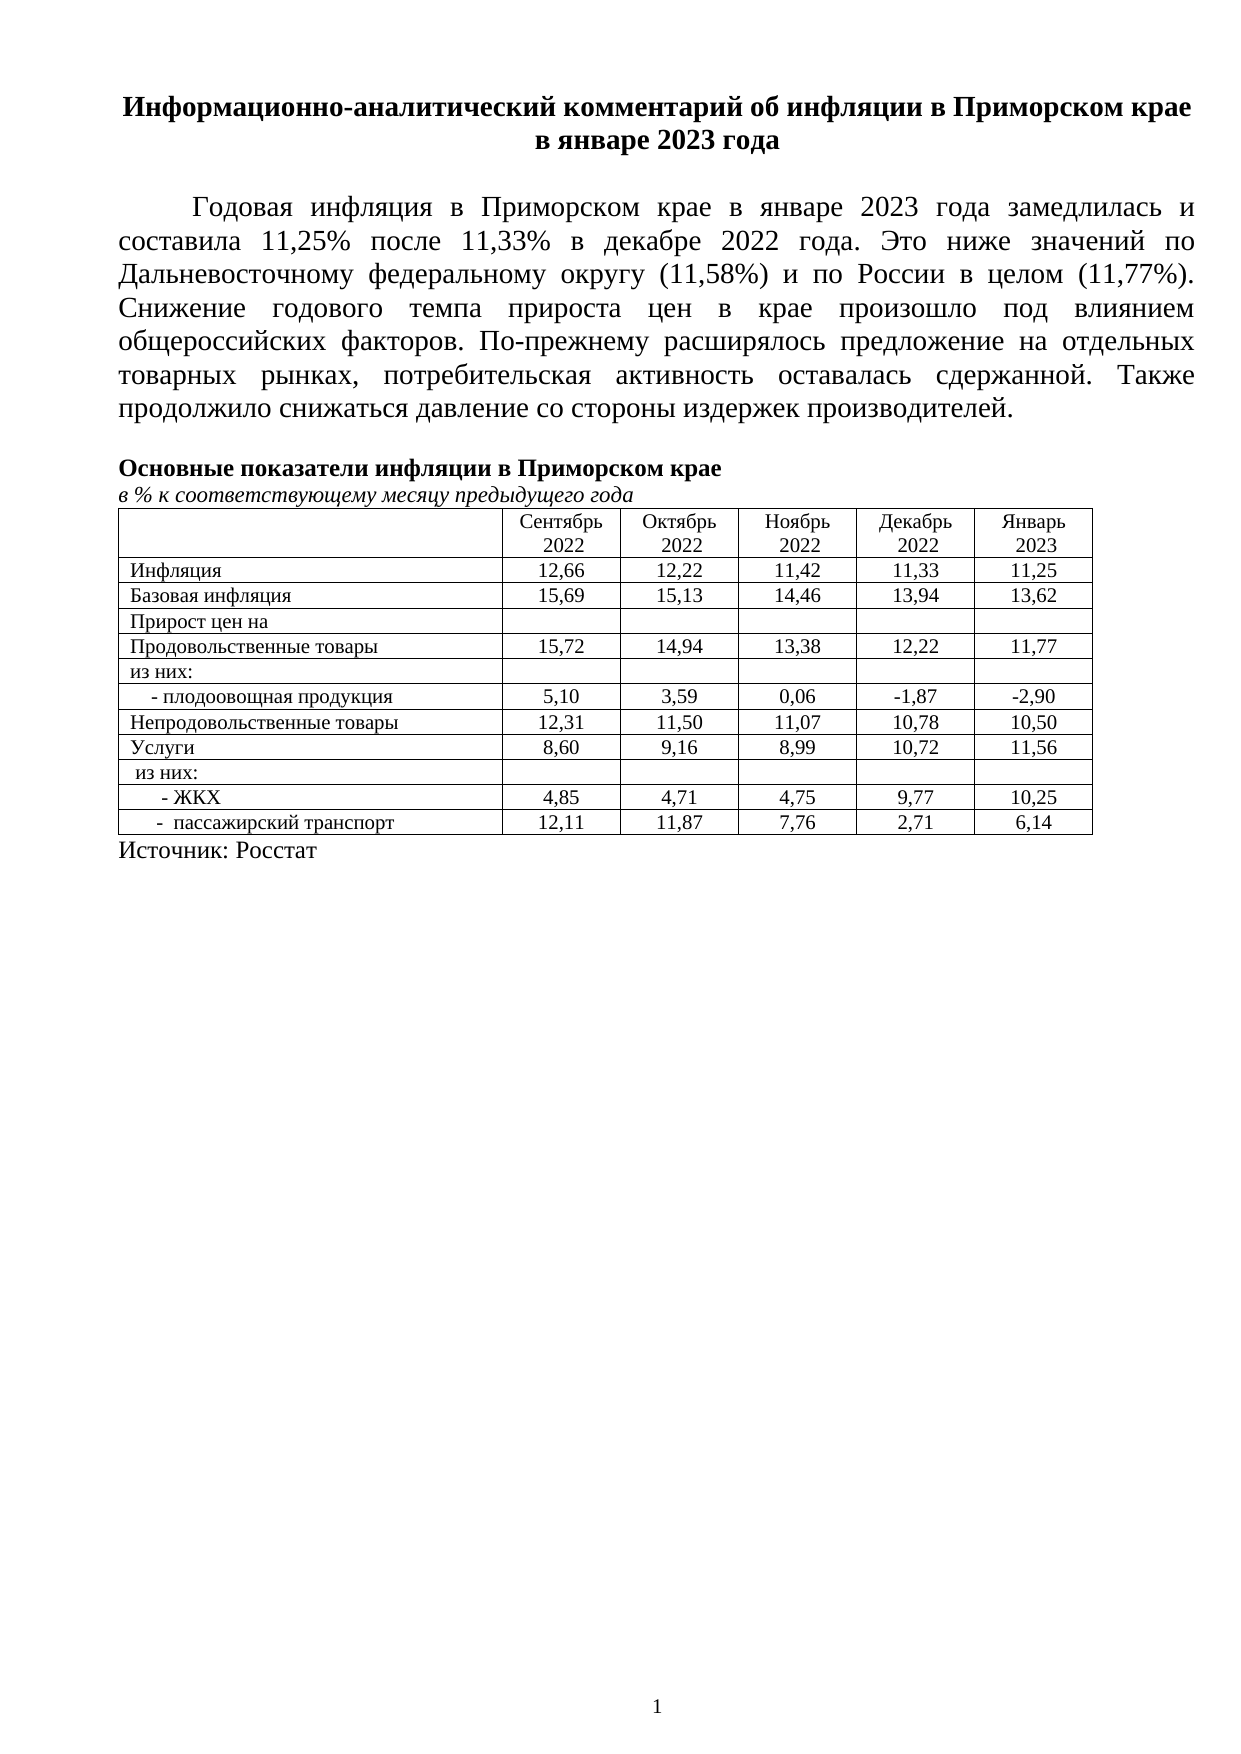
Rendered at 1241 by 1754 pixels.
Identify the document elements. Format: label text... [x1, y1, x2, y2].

table_cell 11,87 [621, 810, 738, 834]
table_cell [975, 659, 1092, 683]
table_cell 11,07 [739, 710, 856, 734]
table_cell 11,25 [975, 558, 1092, 582]
table_cell [621, 760, 738, 784]
table_cell 10,25 [975, 785, 1092, 809]
text в % к соответствующему месяцу предыдущего года [118, 482, 1196, 508]
table_header Декабрь 2022 [857, 509, 974, 557]
table_cell 8,60 [503, 735, 620, 759]
table_cell 4,75 [739, 785, 856, 809]
table_cell 15,13 [621, 583, 738, 608]
table_header [119, 509, 502, 557]
table_cell [739, 609, 856, 633]
text Источник: Росстат [118, 835, 1196, 864]
table_cell [621, 659, 738, 683]
table_cell 6,14 [975, 810, 1092, 834]
table_cell [503, 659, 620, 683]
table_cell Базовая инфляция [119, 583, 502, 608]
table_cell 14,94 [621, 634, 738, 658]
table_cell 12,22 [621, 558, 738, 582]
table_cell 9,77 [857, 785, 974, 809]
table_cell 3,59 [621, 684, 738, 709]
table_cell [739, 659, 856, 683]
table_cell [503, 609, 620, 633]
table_cell 12,11 [503, 810, 620, 834]
table_cell из них: [119, 760, 502, 784]
table_cell 13,62 [975, 583, 1092, 608]
table_cell Инфляция [119, 558, 502, 582]
table_cell 11,42 [739, 558, 856, 582]
table_cell 5,10 [503, 684, 620, 709]
table_cell 13,38 [739, 634, 856, 658]
table_cell [739, 760, 856, 784]
table_cell Услуги [119, 735, 502, 759]
table_cell из них: [119, 659, 502, 683]
table_cell 8,99 [739, 735, 856, 759]
table_cell - ЖКХ [119, 785, 502, 809]
table_cell 15,72 [503, 634, 620, 658]
table_cell 10,78 [857, 710, 974, 734]
table_header Сентябрь 2022 [503, 509, 620, 557]
table_cell 14,46 [739, 583, 856, 608]
table_cell Непродовольственные товары [119, 710, 502, 734]
table_cell [857, 659, 974, 683]
table_cell 11,33 [857, 558, 974, 582]
table_cell 2,71 [857, 810, 974, 834]
table_cell -2,90 [975, 684, 1092, 709]
table_cell Прирост цен на [119, 609, 502, 633]
table_cell [857, 609, 974, 633]
table_cell 12,22 [857, 634, 974, 658]
table_cell 12,66 [503, 558, 620, 582]
table_cell 0,06 [739, 684, 856, 709]
table_cell 11,77 [975, 634, 1092, 658]
table_cell 4,71 [621, 785, 738, 809]
table_cell 10,50 [975, 710, 1092, 734]
table_cell 9,16 [621, 735, 738, 759]
table_cell 13,94 [857, 583, 974, 608]
text Основные показатели инфляции в Приморском крае [118, 453, 1196, 482]
table_cell - плодоовощная продукция [119, 684, 502, 709]
table_cell [975, 760, 1092, 784]
text Информационно-аналитический комментарий об инфляции в Приморском крае в январе 2023 года [118, 89, 1196, 156]
table_cell 7,76 [739, 810, 856, 834]
table_cell 12,31 [503, 710, 620, 734]
table_header Октябрь 2022 [621, 509, 738, 557]
table_cell 11,56 [975, 735, 1092, 759]
table_cell - пассажирский транспорт [119, 810, 502, 834]
table_cell 11,50 [621, 710, 738, 734]
table_cell -1,87 [857, 684, 974, 709]
table_header Ноябрь 2022 [739, 509, 856, 557]
table_cell [975, 609, 1092, 633]
table_cell Продовольственные товары [119, 634, 502, 658]
table_cell 10,72 [857, 735, 974, 759]
table_header Январь 2023 [975, 509, 1092, 557]
text Годовая инфляция в Приморском крае в январе 2023 года замедлилась и составила 11,25% после 11,33% в декабре 2022 года. Это ниже значений по Дальневосточному федеральному округу (11,58%) и по России в целом (11,77%). Снижение годового темпа прироста цен в крае произошло под влиянием общероссийских факторов. По-прежнему расширялось предложение на отдельных товарных рынках, потребительская активность оставалась сдержанной. Также продолжило снижаться давление со стороны издержек производителей. [118, 189, 1196, 424]
table_cell 4,85 [503, 785, 620, 809]
table_cell [621, 609, 738, 633]
table_cell 15,69 [503, 583, 620, 608]
table_cell [503, 760, 620, 784]
table_cell [857, 760, 974, 784]
